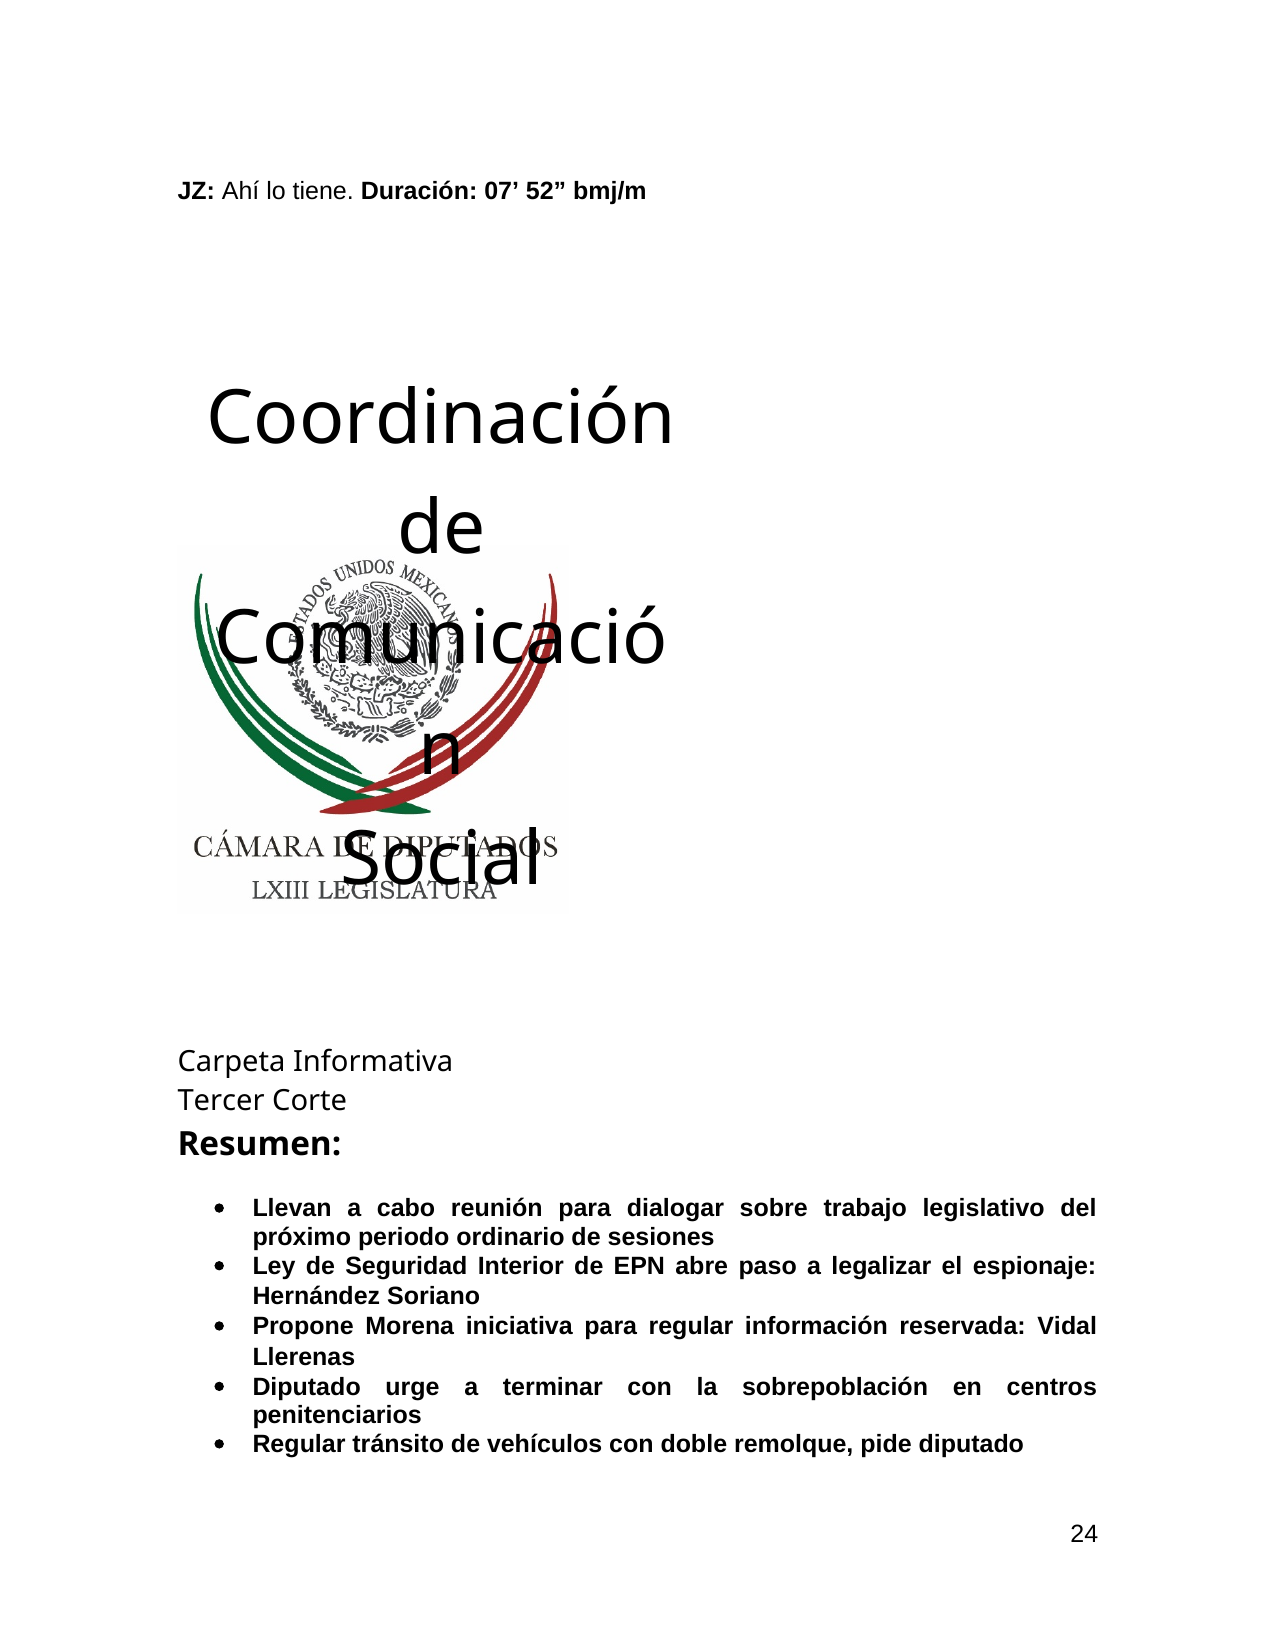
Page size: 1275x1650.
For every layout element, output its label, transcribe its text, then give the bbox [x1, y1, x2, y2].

text Carpeta Informativa [177, 1040, 1098, 1079]
list Regular tránsito de vehículos con doble remolque, pide diputado [215, 1429, 1098, 1458]
text Tercer Corte [177, 1079, 1098, 1119]
list Propone Morena iniciativa para regular información reservada: Vidal Llerenas [215, 1311, 1098, 1370]
list Ley de Seguridad Interior de EPN abre paso a legalizar el espionaje: Hernández Soriano [215, 1251, 1098, 1310]
text JZ: Ahí lo tiene. Duración: 07’ 52” bmj/m [177, 176, 1098, 205]
list Diputado urge a terminar con la sobrepoblación en centros penitenciarios [215, 1372, 1098, 1429]
picture [177, 545, 570, 914]
list Llevan a cabo reunión para dialogar sobre trabajo legislativo del próximo periodo ordinario de sesiones [215, 1193, 1098, 1251]
text Resumen: [177, 1119, 1098, 1165]
